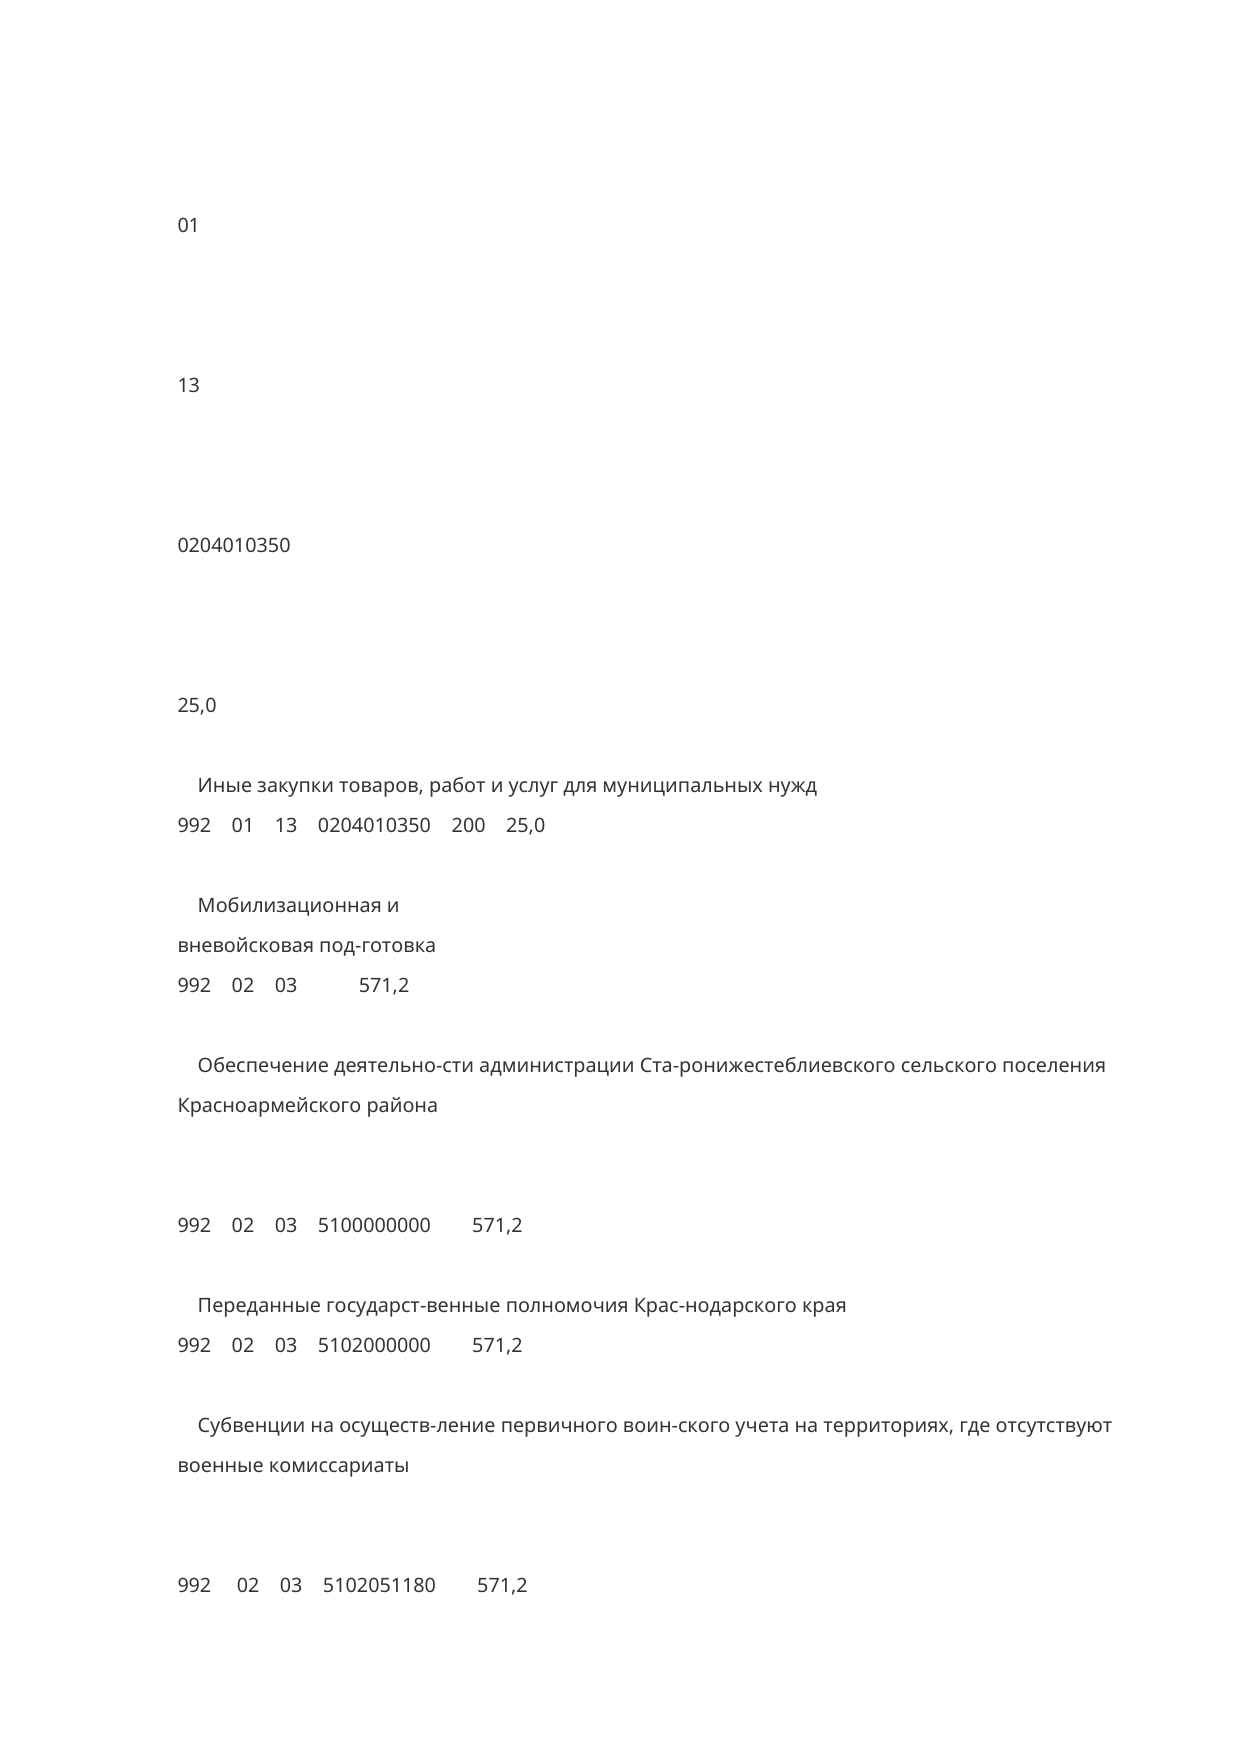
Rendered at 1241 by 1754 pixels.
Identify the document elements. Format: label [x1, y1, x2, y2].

text [177, 118, 1152, 1598]
